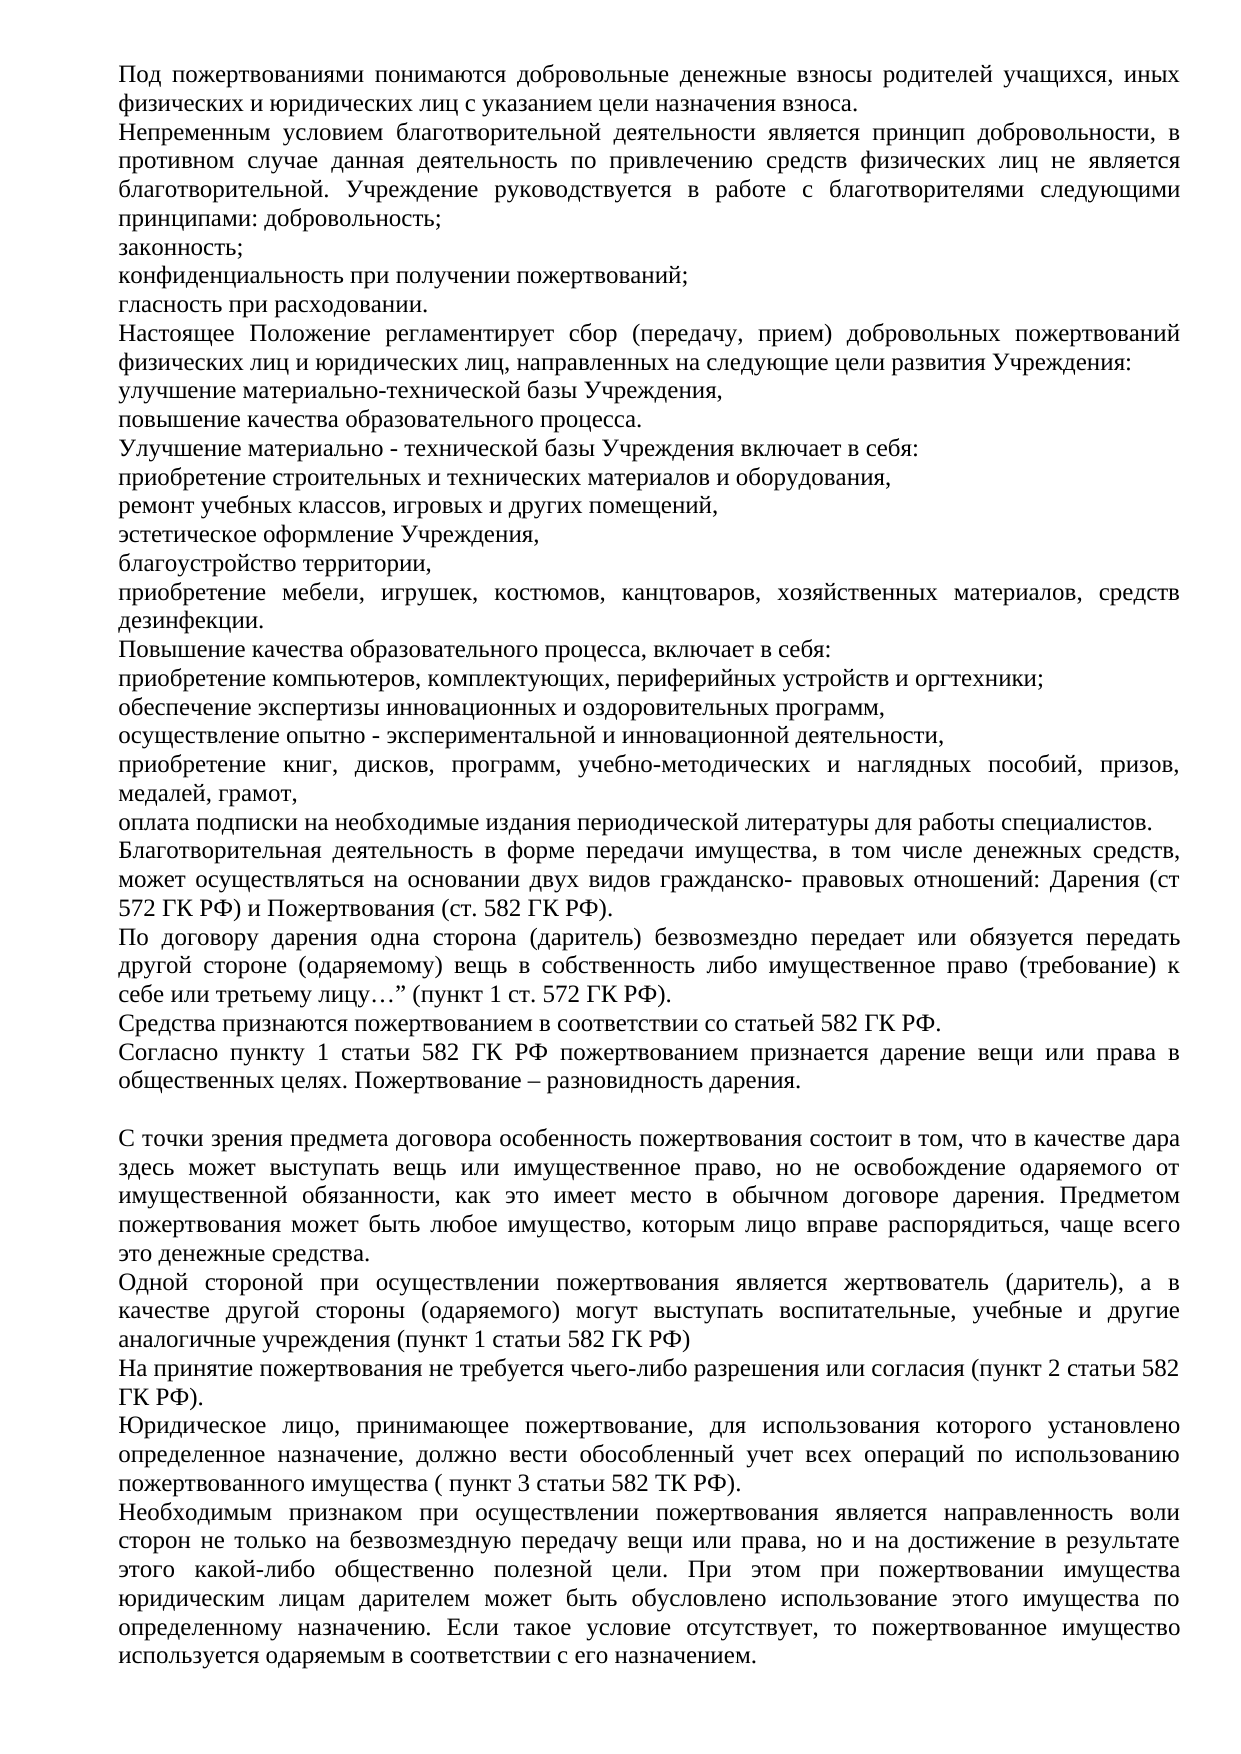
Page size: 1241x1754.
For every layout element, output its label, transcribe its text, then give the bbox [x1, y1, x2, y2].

text ремонт учебных классов, игровых и других помещений, [118, 490, 1181, 519]
text оплата подписки на необходимые издания периодической литературы для работы специалистов. [118, 807, 1181, 835]
text Средства признаются пожертвованием в соответствии со статьей 582 ГК РФ. [118, 1008, 1181, 1037]
text приобретение книг, дисков, программ, учебно-методических и наглядных пособий, призов, медалей, грамот, [118, 749, 1181, 807]
text повышение качества образовательного процесса. [118, 404, 1181, 433]
text С точки зрения предмета договора особенность пожертвования состоит в том, что в качестве дара здесь может выступать вещь или имущественное право, но не освобождение одаряемого от имущественной обязанности, как это имеет место в обычном договоре дарения. Предметом пожертвования может быть любое имущество, которым лицо вправе распорядиться, чаще всего это денежные средства. [118, 1123, 1181, 1267]
text Настоящее Положение регламентирует сбор (передачу, прием) добровольных пожертвований физических лиц и юридических лиц, направленных на следующие цели развития Учреждения: [118, 318, 1181, 375]
text По договору дарения одна сторона (даритель) безвозмездно передает или обязуется передать другой стороне (одаряемому) вещь в собственность либо имущественное право (требование) к себе или третьему лицу…” (пункт 1 ст. 572 ГК РФ). [118, 922, 1181, 1008]
text Юридическое лицо, принимающее пожертвование, для использования которого установлено определенное назначение, должно вести обособленный учет всех операций по использованию пожертвованного имущества ( пункт 3 статьи 582 ТК РФ). [118, 1410, 1181, 1497]
text гласность при расходовании. [118, 289, 1181, 318]
text улучшение материально-технической базы Учреждения, [118, 375, 1181, 404]
text благоустройство территории, [118, 548, 1181, 577]
text Повышение качества образовательного процесса, включает в себя: [118, 634, 1181, 663]
text осуществление опытно - экспериментальной и инновационной деятельности, [118, 720, 1181, 749]
text Благотворительная деятельность в форме передачи имущества, в том числе денежных средств, может осуществляться на основании двух видов гражданско- правовых отношений: Дарения (ст 572 ГК РФ) и Пожертвования (ст. 582 ГК РФ). [118, 835, 1181, 922]
text Непременным условием благотворительной деятельности является принцип добровольности, в противном случае данная деятельность по привлечению средств физических лиц не является благотворительной. Учреждение руководствуется в работе с благотворителями следующими принципами: добровольность; [118, 117, 1181, 232]
text приобретение компьютеров, комплектующих, периферийных устройств и оргтехники; [118, 663, 1181, 692]
text обеспечение экспертизы инновационных и оздоровительных программ, [118, 692, 1181, 720]
text конфиденциальность при получении пожертвований; [118, 260, 1181, 289]
text Необходимым признаком при осуществлении пожертвования является направленность воли сторон не только на безвозмездную передачу вещи или права, но и на достижение в результате этого какой-либо общественно полезной цели. При этом при пожертвовании имущества юридическим лицам дарителем может быть обусловлено использование этого имущества по определенному назначению. Если такое условие отсутствует, то пожертвованное имущество используется одаряемым в соответствии с его назначением. [118, 1497, 1181, 1669]
text законность; [118, 232, 1181, 260]
text эстетическое оформление Учреждения, [118, 519, 1181, 548]
text приобретение строительных и технических материалов и оборудования, [118, 462, 1181, 490]
text Одной стороной при осуществлении пожертвования является жертвователь (даритель), а в качестве другой стороны (одаряемого) могут выступать воспитательные, учебные и другие аналогичные учреждения (пункт 1 статьи 582 ГК РФ) [118, 1267, 1181, 1353]
text Согласно пункту 1 статьи 582 ГК РФ пожертвованием признается дарение вещи или права в общественных целях. Пожертвование – разновидность дарения. [118, 1037, 1181, 1094]
text На принятие пожертвования не требуется чьего-либо разрешения или согласия (пункт 2 статьи 582 ГК РФ). [118, 1353, 1181, 1410]
text Улучшение материально - технической базы Учреждения включает в себя: [118, 433, 1181, 462]
text приобретение мебели, игрушек, костюмов, канцтоваров, хозяйственных материалов, средств дезинфекции. [118, 577, 1181, 634]
text Под пожертвованиями понимаются добровольные денежные взносы родителей учащихся, иных физических и юридических лиц с указанием цели назначения взноса. [118, 59, 1181, 117]
